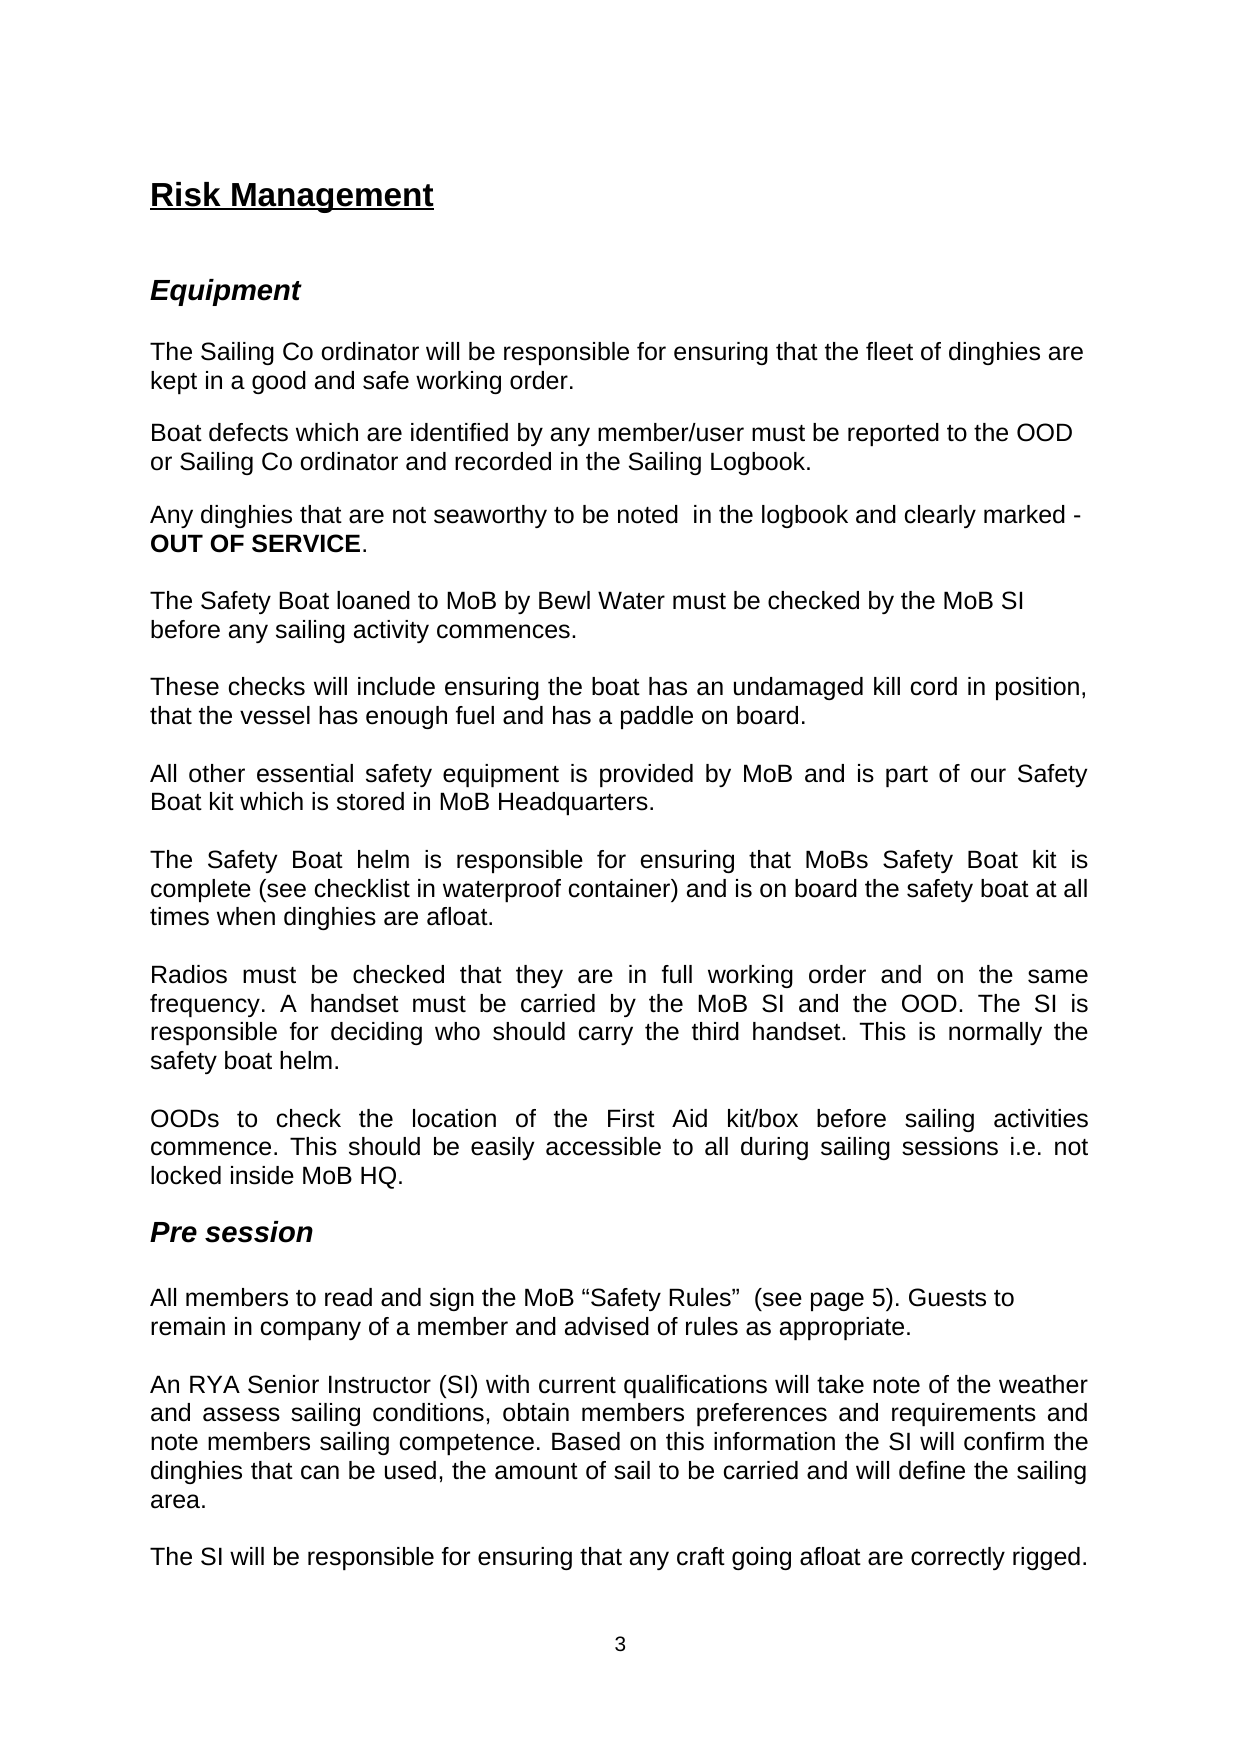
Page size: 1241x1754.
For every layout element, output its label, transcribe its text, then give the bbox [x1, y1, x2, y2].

text All members to read and sign the MoB “Safety Rules” (see page 5). Guests to remain in company of a member and advised of rules as appropriate. [150, 1283, 1090, 1341]
text The Safety Boat helm is responsible for ensuring that MoBs Safety Boat kit is complete (see checklist in waterproof container) and is on board the safety boat at all times when dinghies are afloat. [150, 845, 1090, 931]
text These checks will include ensuring the boat has an undamaged kill cord in position, that the vessel has enough fuel and has a paddle on board. [150, 672, 1090, 730]
text The SI will be responsible for ensuring that any craft going afloat are correctly rigged. [150, 1542, 1090, 1571]
text An RYA Senior Instructor (SI) with current qualifications will take note of the weather and assess sailing conditions, obtain members preferences and requirements and note members sailing competence. Based on this information the SI will confirm the dinghies that can be used, the amount of sail to be carried and will define the sailing area. [150, 1369, 1090, 1513]
subtitle Pre session [150, 1215, 1090, 1248]
text All other essential safety equipment is provided by MoB and is part of our Safety Boat kit which is stored in MoB Headquarters. [150, 758, 1090, 816]
text Boat defects which are identified by any member/user must be reported to the OOD or Sailing Co ordinator and recorded in the Sailing Logbook. [150, 418, 1090, 500]
subtitle Risk Management [150, 175, 1090, 213]
text Radios must be checked that they are in full working order and on the same frequency. A handset must be carried by the MoB SI and the OOD. The SI is responsible for deciding who should carry the third handset. This is normally the safety boat helm. [150, 960, 1090, 1075]
text The Safety Boat loaned to MoB by Bewl Water must be checked by the MoB SI before any sailing activity commences. [150, 586, 1090, 643]
text Any dinghies that are not seaworthy to be noted in the logbook and clearly marked - OUT OF SERVICE. [150, 500, 1090, 557]
text OODs to check the location of the First Aid kit/box before sailing activities commence. This should be easily accessible to all during sailing sessions i.e. not locked inside MoB HQ. [150, 1103, 1090, 1190]
text The Sailing Co ordinator will be responsible for ensuring that the fleet of dinghies are kept in a good and safe working order. [150, 337, 1090, 394]
subtitle Equipment [150, 273, 1090, 307]
